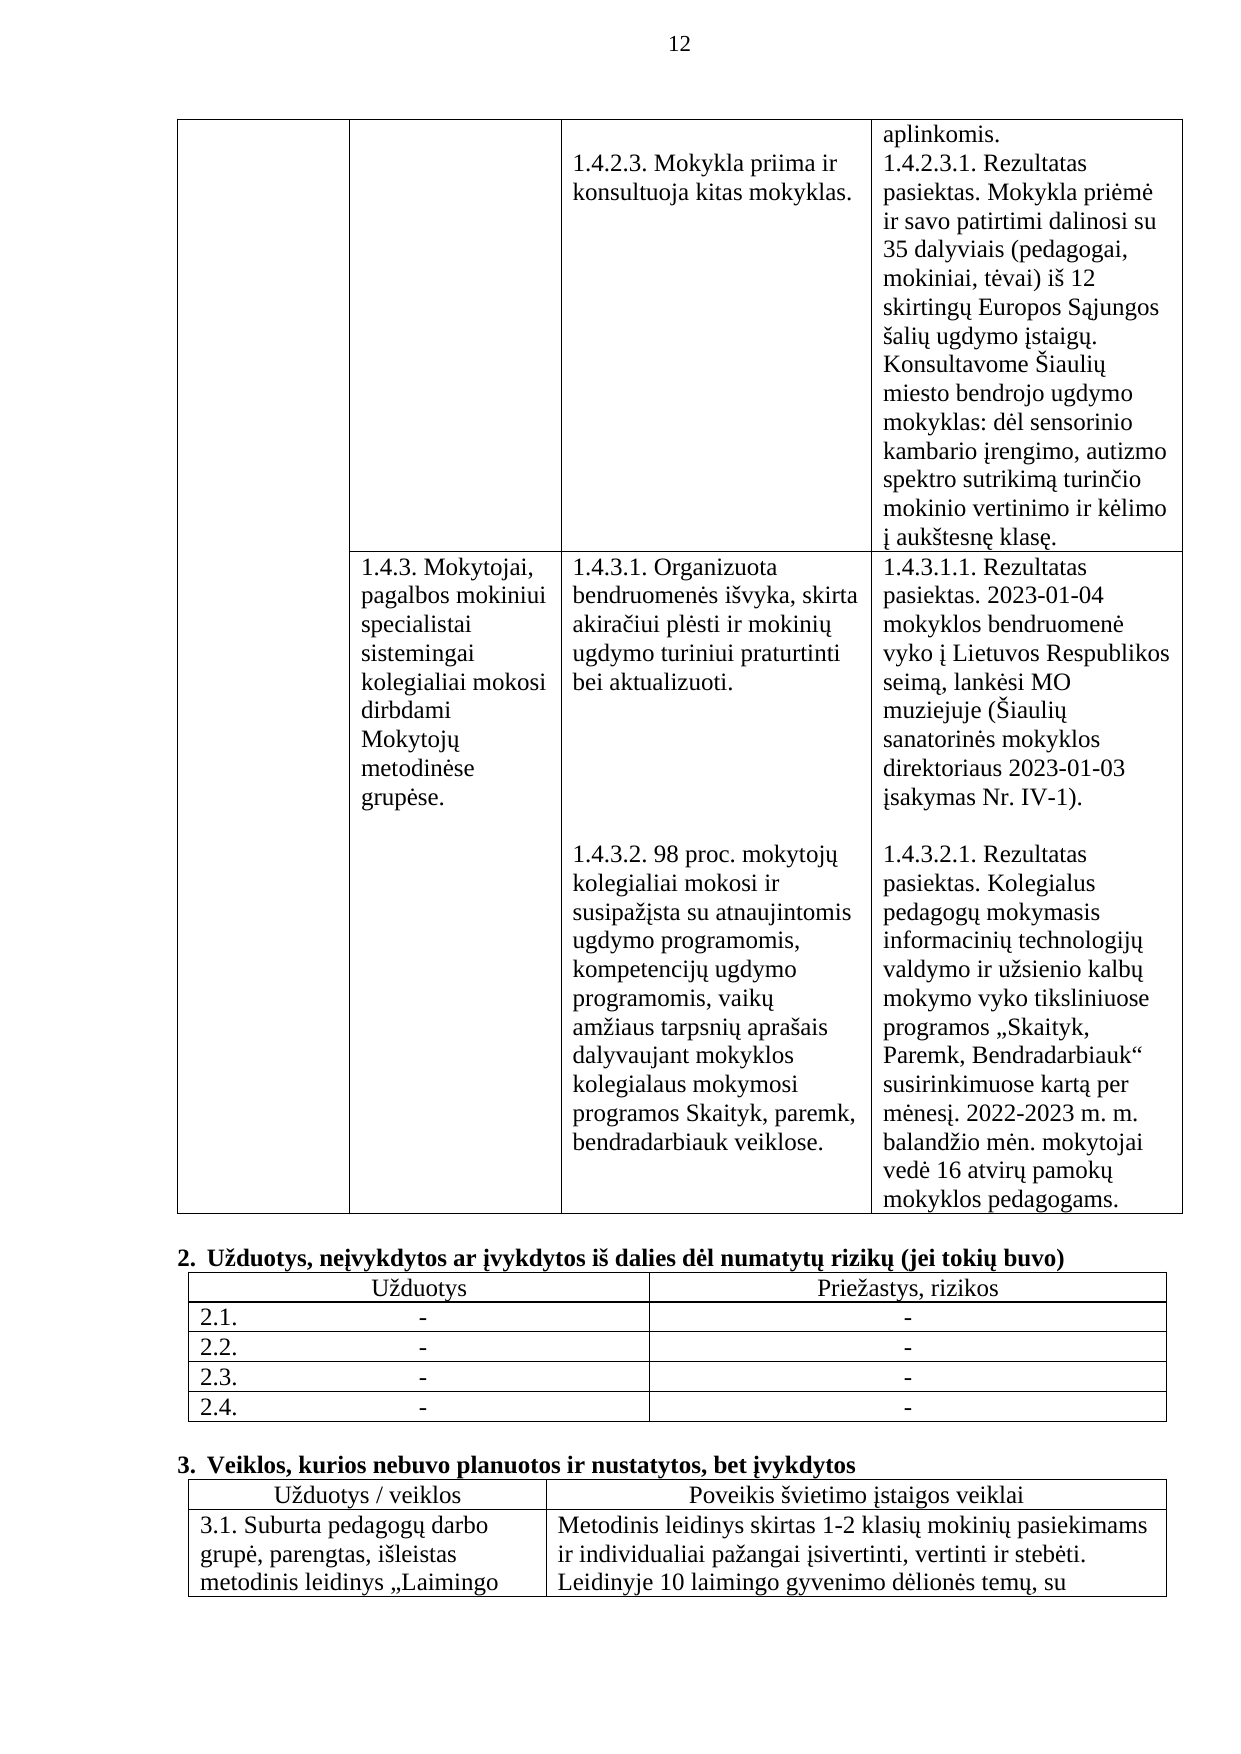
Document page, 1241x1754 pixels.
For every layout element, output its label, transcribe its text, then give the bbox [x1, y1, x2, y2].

text 3. Veiklos, kurios nebuvo planuotos ir nustatytos, bet įvykdytos [177, 1450, 1182, 1479]
table_cell 2.1. - [189, 1303, 649, 1331]
text 2. Užduotys, neįvykdytos ar įvykdytos iš dalies dėl numatytų rizikų (jei tokių buvo) [177, 1243, 1182, 1272]
table_cell 2.4. - [189, 1392, 649, 1421]
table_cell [872, 120, 1182, 551]
table_cell - [650, 1332, 1166, 1361]
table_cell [547, 1510, 1166, 1596]
table_cell - [650, 1362, 1166, 1391]
table_cell 2.3. - [189, 1362, 649, 1391]
table_header Poveikis švietimo įstaigos veiklai [547, 1480, 1166, 1509]
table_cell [350, 120, 561, 551]
table_cell 2.2. - [189, 1332, 649, 1361]
table_cell 1.4.3.1. Organizuota bendruomenės išvyka, skirta akiračiui plėsti ir mokinių ugdymo turiniui praturtinti bei aktualizuoti. 1.4.3.2. 98 proc. mokytojų kolegialiai mokosi ir susipažįsta su atnaujintomis ugdymo programomis, kompetencijų ugdymo programomis, vaikų amžiaus tarpsnių aprašais dalyvaujant mokyklos kolegialaus mokymosi programos Skaityk, paremk, bendradarbiauk veiklose. [562, 552, 871, 1213]
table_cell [562, 120, 871, 551]
table_header Priežastys, rizikos [650, 1273, 1166, 1301]
table_cell - [650, 1392, 1166, 1421]
table_cell - [650, 1303, 1166, 1331]
table_header Užduotys / veiklos [189, 1480, 546, 1509]
table_cell 1.4.3.1.1. Rezultatas pasiektas. 2023-01-04 mokyklos bendruomenė vyko į Lietuvos Respublikos seimą, lankėsi MO muziejuje (Šiaulių sanatorinės mokyklos direktoriaus 2023-01-03 įsakymas Nr. IV-1). 1.4.3.2.1. Rezultatas pasiektas. Kolegialus pedagogų mokymasis informacinių technologijų valdymo ir užsienio kalbų mokymo vyko tiksliniuose programos „Skaityk, Paremk, Bendradarbiauk“ susirinkimuose kartą per mėnesį. 2022-2023 m. m. balandžio mėn. mokytojai vedė 16 atvirų pamokų mokyklos pedagogams. [872, 552, 1182, 1213]
table_cell 1.4.3. Mokytojai, pagalbos mokiniui specialistai sistemingai kolegialiai mokosi dirbdami Mokytojų metodinėse grupėse. [350, 552, 561, 1213]
table_header Užduotys [189, 1273, 649, 1301]
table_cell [189, 1510, 546, 1596]
